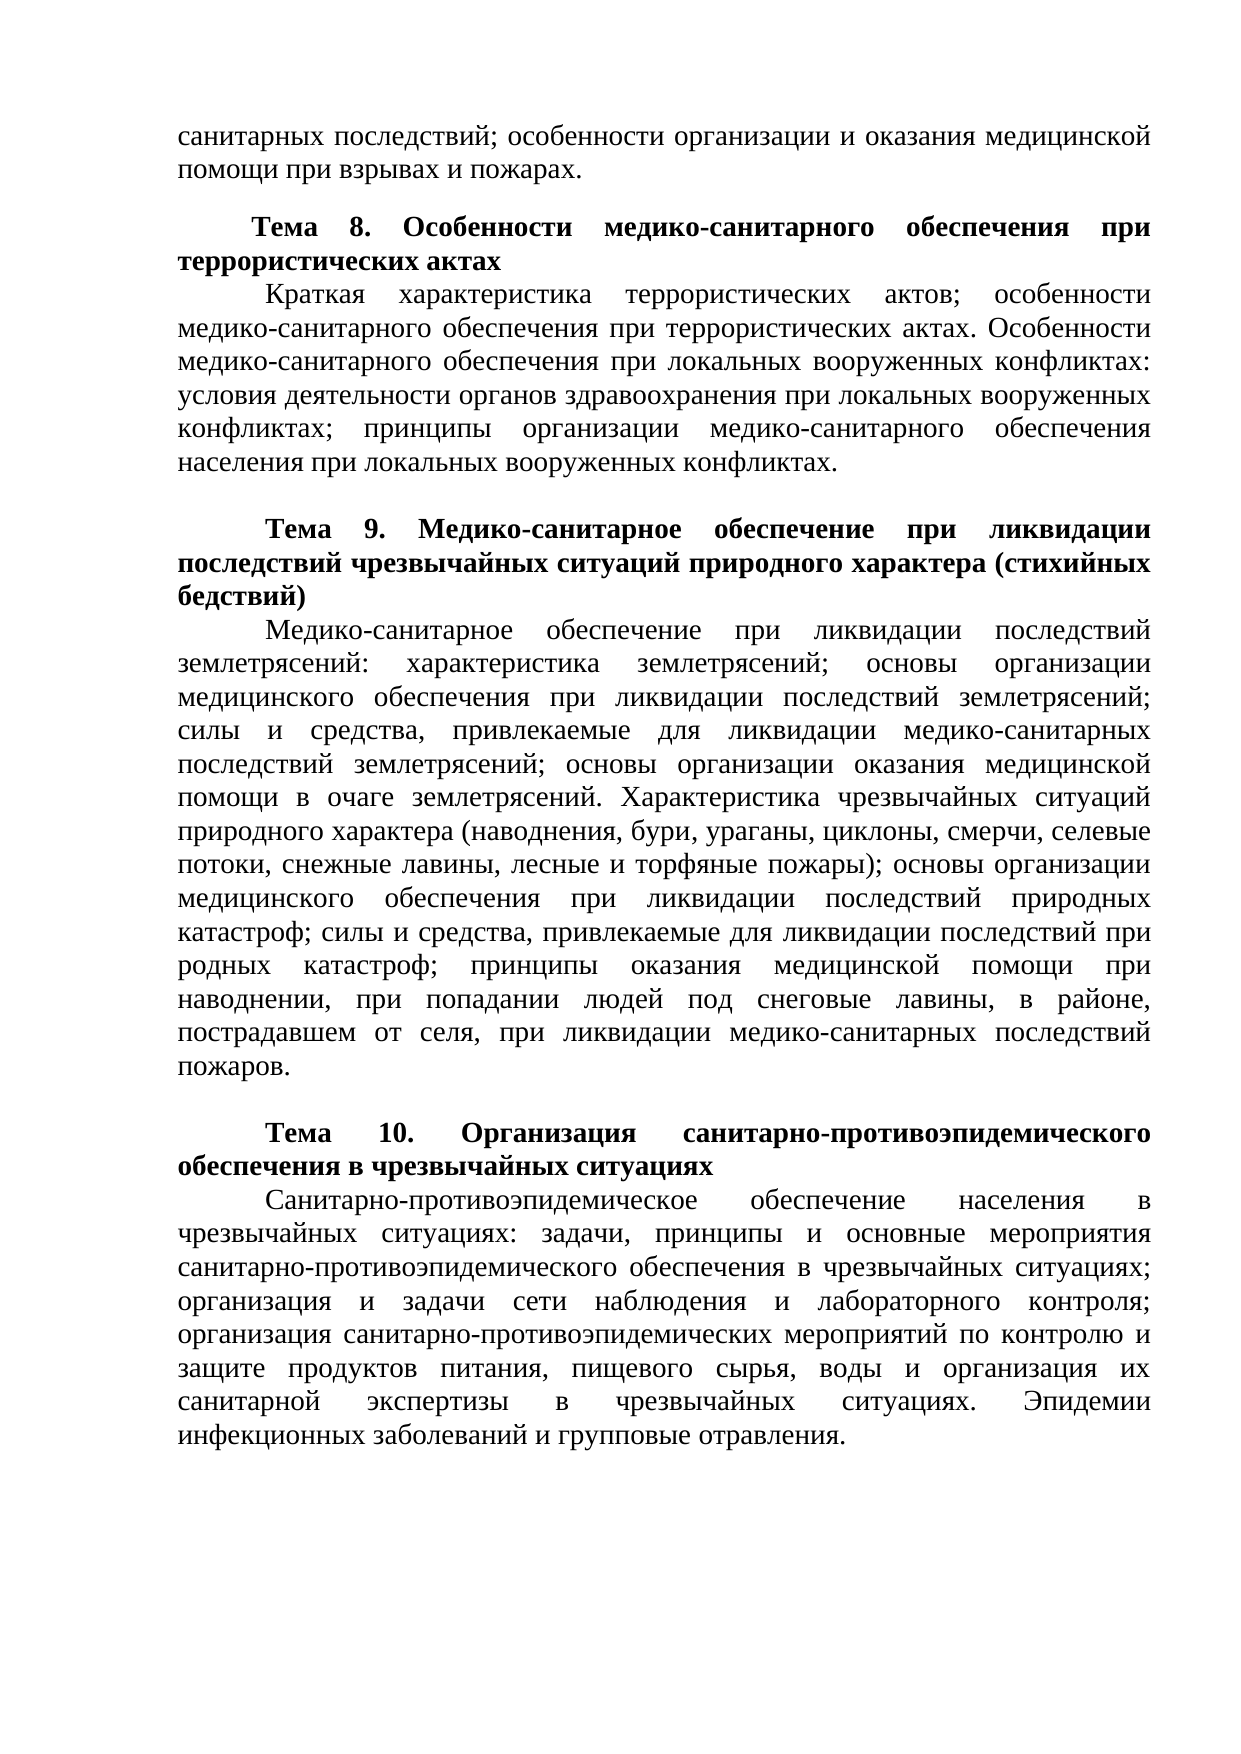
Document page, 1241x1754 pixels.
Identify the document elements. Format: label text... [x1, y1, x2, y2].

text Санитарно-противоэпидемическое обеспечение населения в чрезвычайных ситуациях: задачи, принципы и основные мероприятия санитарно-противоэпидемического обеспечения в чрезвычайных ситуациях; организация и задачи сети наблюдения и лабораторного контроля; организация санитарно-противоэпидемических мероприятий по контролю и защите продуктов питания, пищевого сырья, воды и организация их санитарной экспертизы в чрезвычайных ситуациях. Эпидемии инфекционных заболеваний и групповые отравления. [177, 1182, 1152, 1450]
text Краткая характеристика террористических актов; особенности медико-санитарного обеспечения при террористических актах. Особенности медико-санитарного обеспечения при локальных вооруженных конфликтах: условия деятельности органов здравоохранения при локальных вооруженных конфликтах; принципы организации медико-санитарного обеспечения населения при локальных вооруженных конфликтах. [177, 276, 1152, 478]
text Медико-санитарное обеспечение при ликвидации последствий землетрясений: характеристика землетрясений; основы организации медицинского обеспечения при ликвидации последствий землетрясений; силы и средства, привлекаемые для ликвидации медико-санитарных последствий землетрясений; основы организации оказания медицинской помощи в очаге землетрясений. Характеристика чрезвычайных ситуаций природного характера (наводнения, бури, ураганы, циклоны, смерчи, селевые потоки, снежные лавины, лесные и торфяные пожары); основы организации медицинского обеспечения при ликвидации последствий природных катастроф; силы и средства, привлекаемые для ликвидации последствий при родных катастроф; принципы оказания медицинской помощи при наводнении, при попадании людей под снеговые лавины, в районе, пострадавшем от селя, при ликвидации медико-санитарных последствий пожаров. [177, 612, 1152, 1081]
text Тема 10. Организация санитарно-противоэпидемического обеспечения в чрезвычайных ситуациях [177, 1115, 1152, 1182]
text Тема 8. Особенности медико-санитарного обеспечения при террористических актах [177, 209, 1152, 276]
text Тема 9. Медико-санитарное обеспечение при ликвидации последствий чрезвычайных ситуаций природного характера (стихийных бедствий) [177, 511, 1152, 612]
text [177, 118, 1152, 185]
